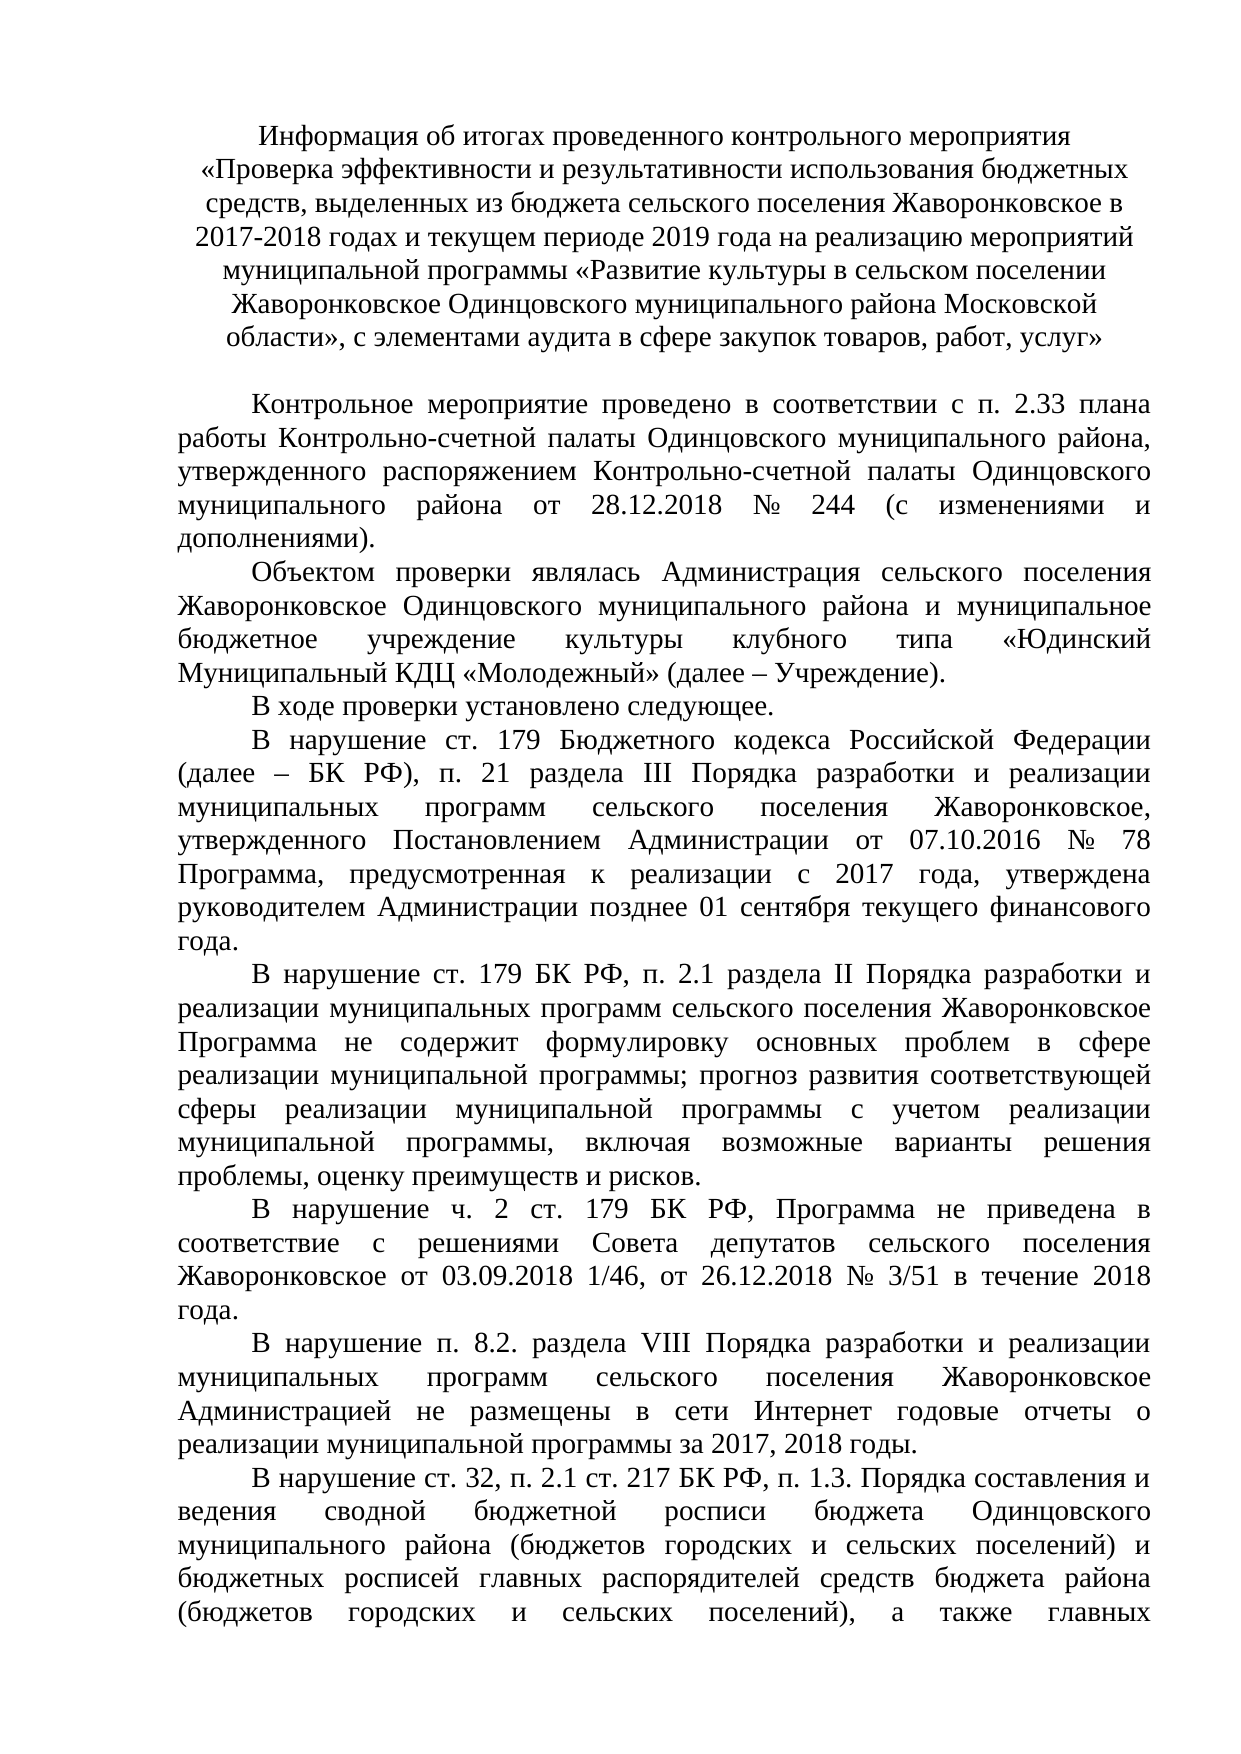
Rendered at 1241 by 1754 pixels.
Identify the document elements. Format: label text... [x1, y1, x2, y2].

text В нарушение ч. 2 ст. 179 БК РФ, Программа не приведена в соответствие с решениями Совета депутатов сельского поселения Жаворонковское от 03.09.2018 1/46, от 26.12.2018 № 3/51 в течение 2018 года. [177, 1191, 1152, 1326]
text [177, 1460, 1152, 1627]
text Объектом проверки являлась Администрация сельского поселения Жаворонковское Одинцовского муниципального района и муниципальное бюджетное учреждение культуры клубного типа «Юдинский Муниципальный КДЦ «Молодежный» (далее – Учреждение). [177, 554, 1152, 688]
text В нарушение ст. 179 БК РФ, п. 2.1 раздела II Порядка разработки и реализации муниципальных программ сельского поселения Жаворонковское Программа не содержит формулировку основных проблем в сфере реализации муниципальной программы; прогноз развития соответствующей сферы реализации муниципальной программы с учетом реализации муниципальной программы, включая возможные варианты решения проблемы, оценку преимуществ и рисков. [177, 957, 1152, 1191]
text В нарушение п. 8.2. раздела VIII Порядка разработки и реализации муниципальных программ сельского поселения Жаворонковское Администрацией не размещены в сети Интернет годовые отчеты о реализации муниципальной программы за 2017, 2018 годы. [177, 1326, 1152, 1460]
text «Проверка эффективности и результативности использования бюджетных средств, выделенных из бюджета сельского поселения Жаворонковское в 2017-2018 годах и текущем периоде 2019 года на реализацию мероприятий муниципальной программы «Развитие культуры в сельском поселении Жаворонковское Одинцовского муниципального района Московской области», с элементами аудита в сфере закупок товаров, работ, услуг» [177, 152, 1152, 353]
text В нарушение ст. 179 Бюджетного кодекса Российской Федерации (далее – БК РФ), п. 21 раздела III Порядка разработки и реализации муниципальных программ сельского поселения Жаворонковское, утвержденного Постановлением Администрации от 07.10.2016 № 78 Программа, предусмотренная к реализации с 2017 года, утверждена руководителем Администрации позднее 01 сентября текущего финансового года. [177, 722, 1152, 957]
text В ходе проверки установлено следующее. [177, 688, 1152, 722]
text Информация об итогах проведенного контрольного мероприятия [177, 118, 1152, 152]
text Контрольное мероприятие проведено в соответствии с п. 2.33 плана работы Контрольно-счетной палаты Одинцовского муниципального района, утвержденного распоряжением Контрольно-счетной палаты Одинцовского муниципального района от 28.12.2018 № 244 (с изменениями и дополнениями). [177, 386, 1152, 554]
